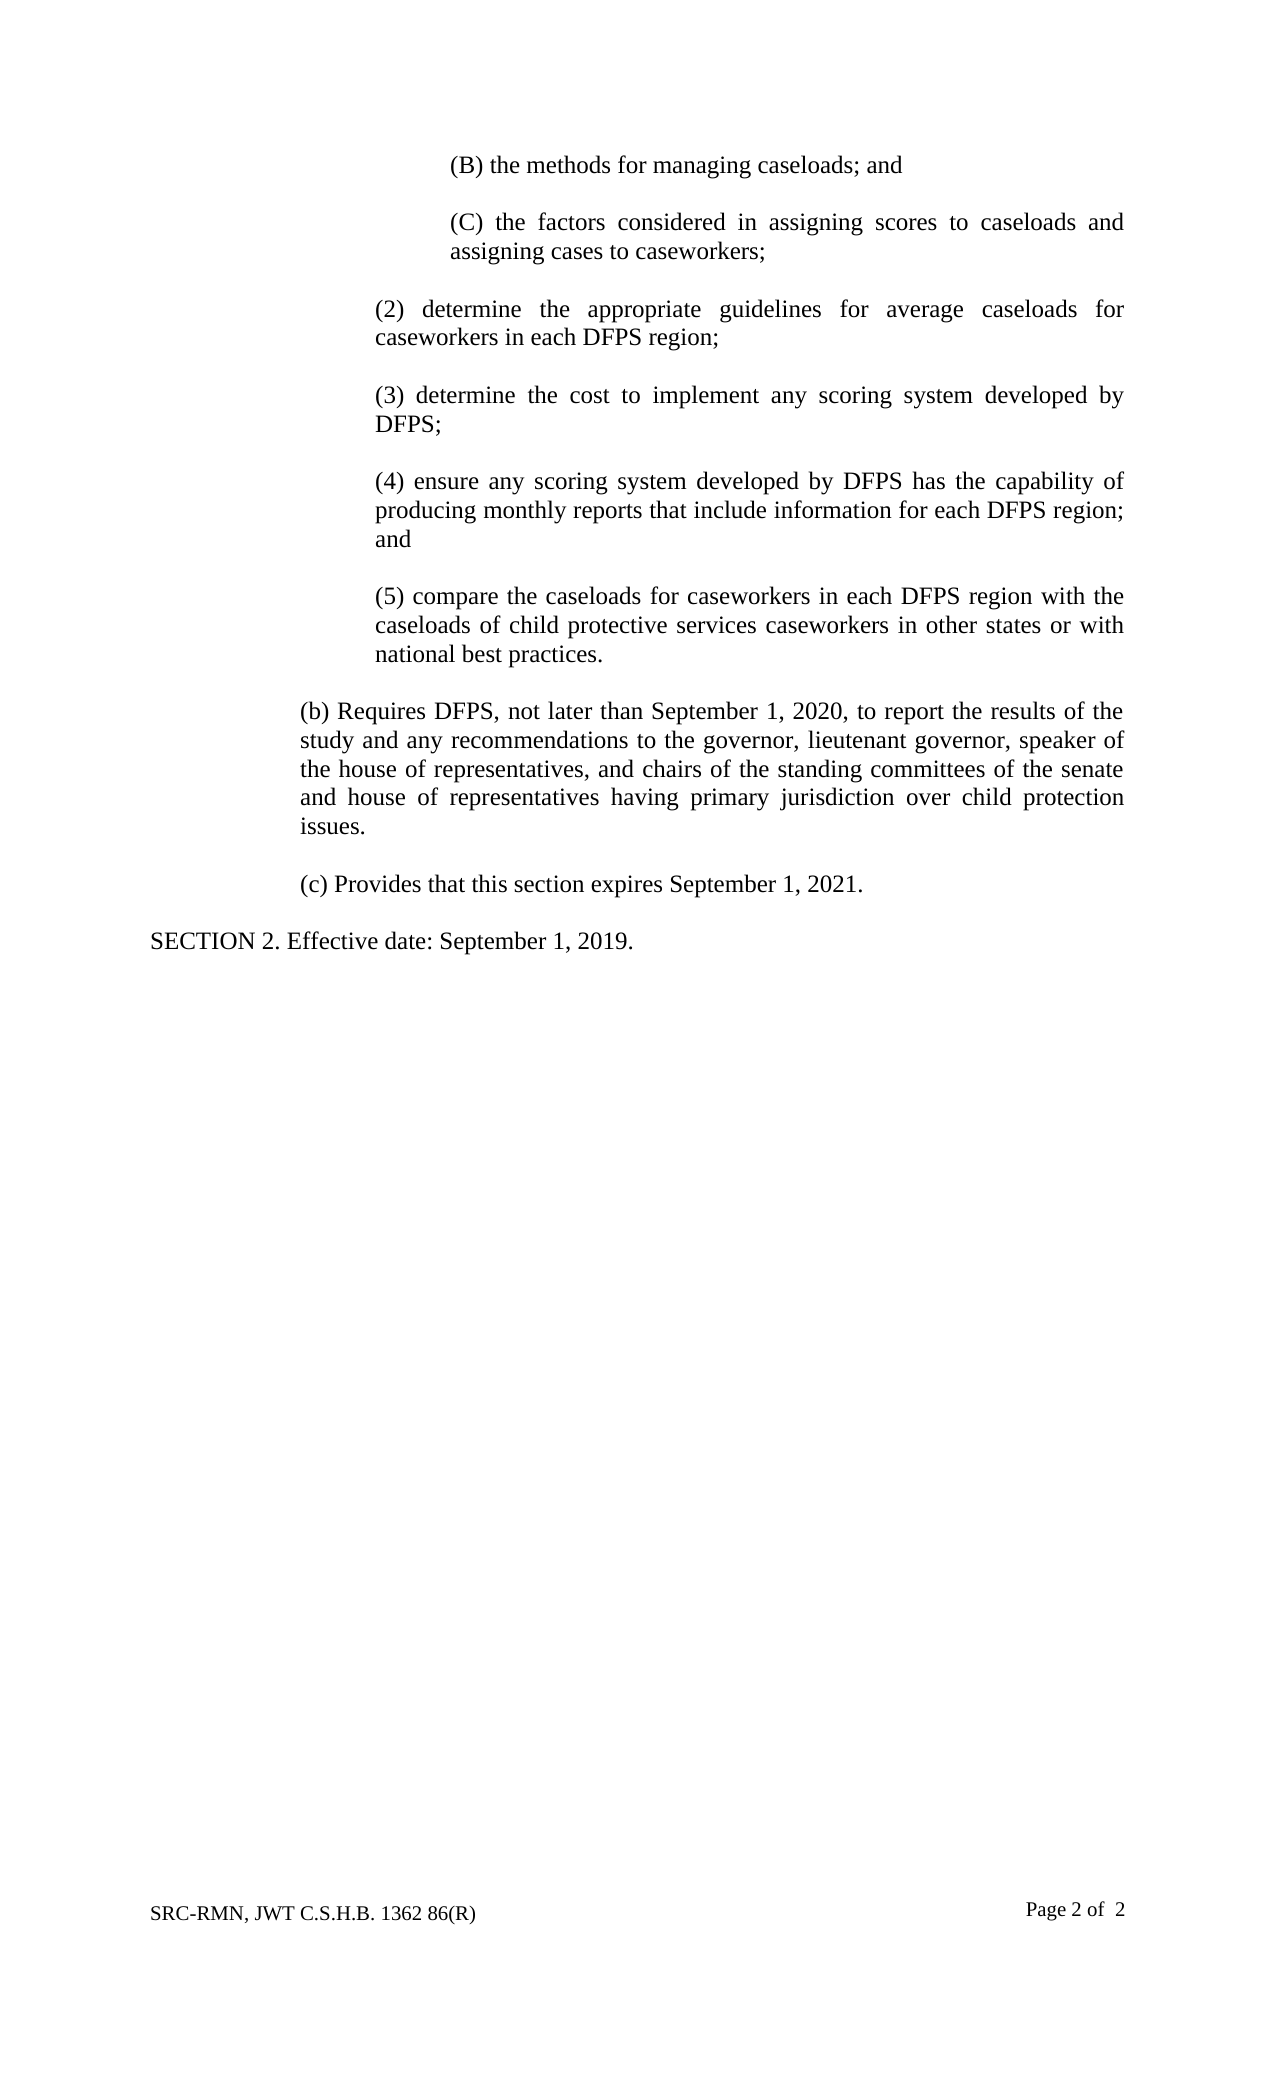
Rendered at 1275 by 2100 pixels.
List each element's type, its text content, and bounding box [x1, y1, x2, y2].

text (5) compare the caseloads for caseworkers in each DFPS region with the caseloads of child protective services caseworkers in other states or with national best practices. [375, 581, 1125, 667]
text (4) ensure any scoring system developed by DFPS has the capability of producing monthly reports that include information for each DFPS region; and [375, 466, 1125, 552]
text (b) Requires DFPS, not later than September 1, 2020, to report the results of the study and any recommendations to the governor, lieutenant governor, speaker of the house of representatives, and chairs of the standing committees of the senate and house of representatives having primary jurisdiction over child protection issues. [300, 696, 1125, 840]
text (B) the methods for managing caseloads; and [450, 150, 1125, 179]
text (c) Provides that this section expires September 1, 2021. [300, 869, 1125, 897]
text (2) determine the appropriate guidelines for average caseloads for caseworkers in each DFPS region; [375, 294, 1125, 351]
text (C) the factors considered in assigning scores to caseloads and assigning cases to caseworkers; [450, 207, 1125, 265]
text SECTION 2. Effective date: September 1, 2019. [150, 926, 1125, 955]
text (3) determine the cost to implement any scoring system developed by DFPS; [375, 380, 1125, 437]
